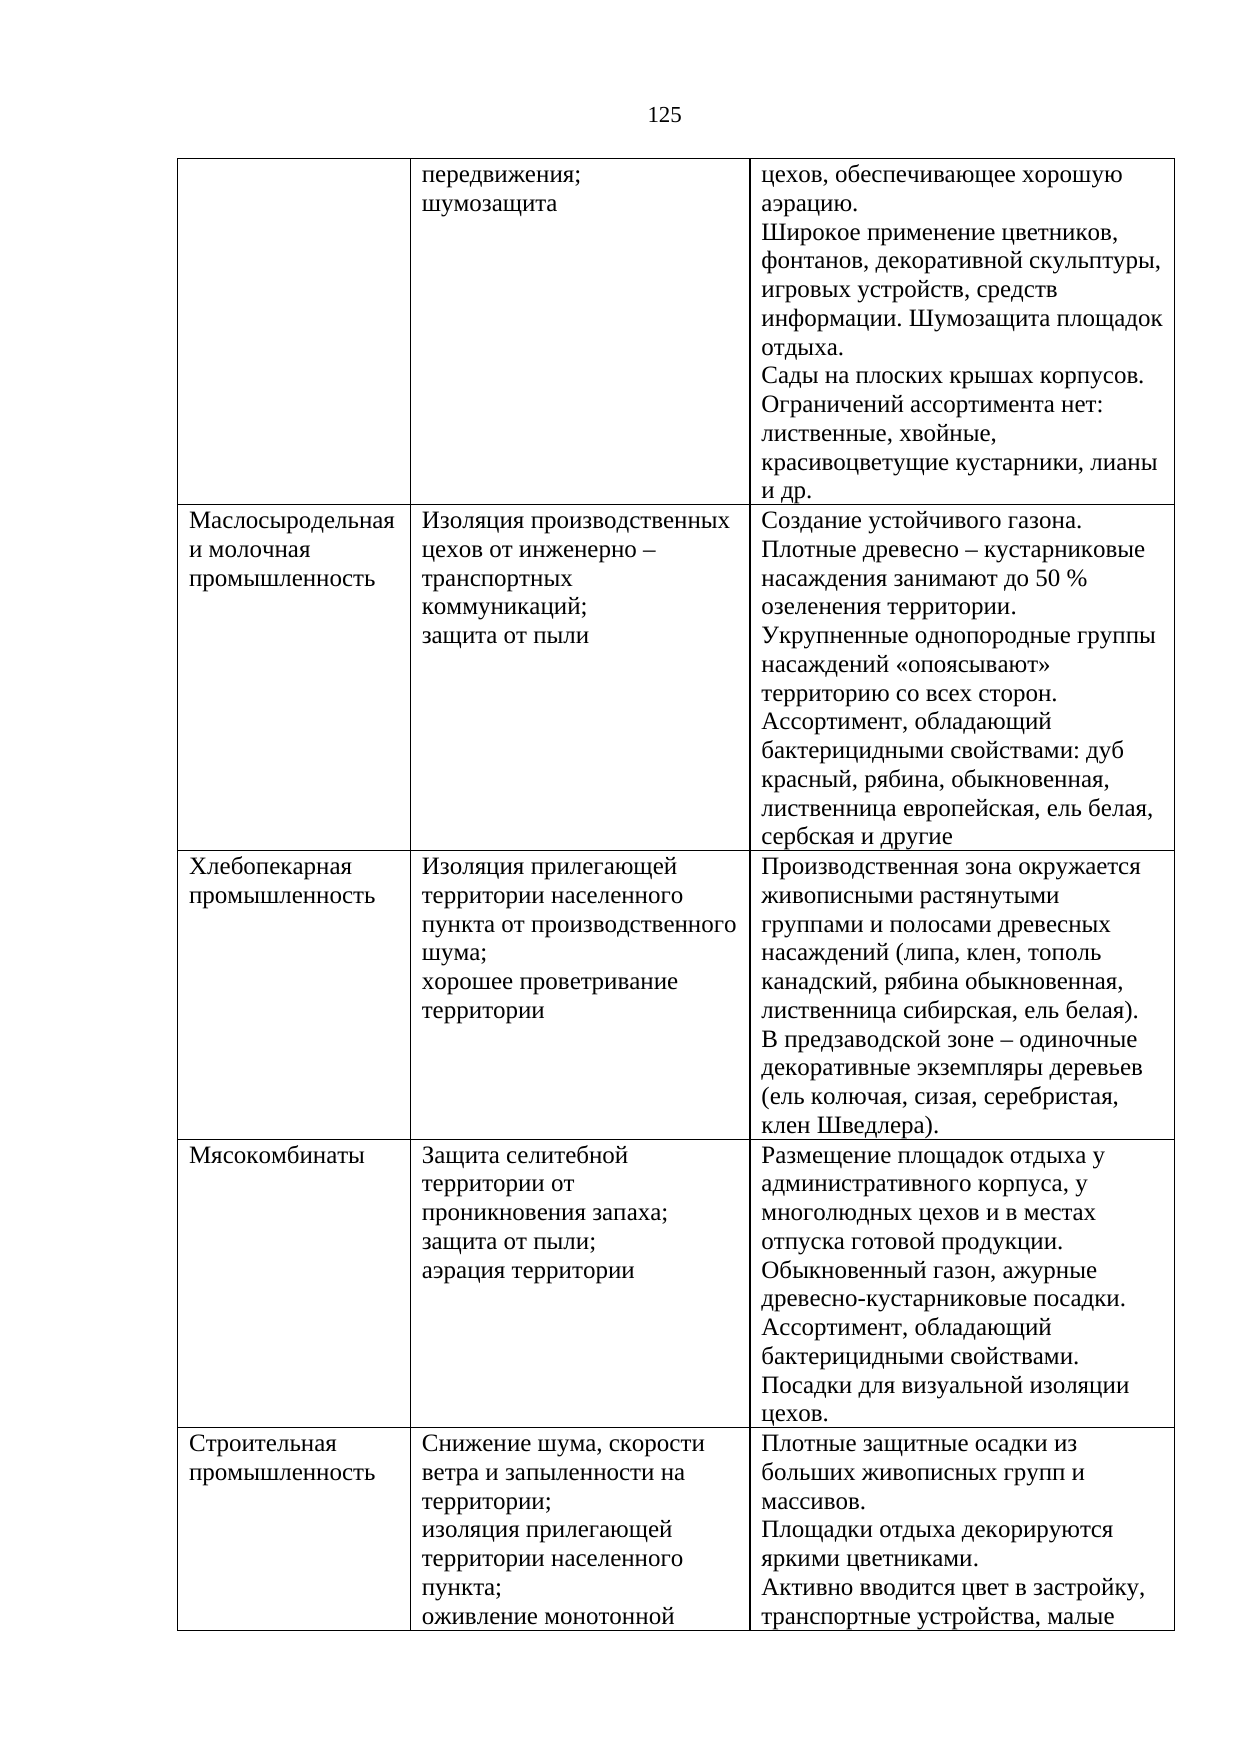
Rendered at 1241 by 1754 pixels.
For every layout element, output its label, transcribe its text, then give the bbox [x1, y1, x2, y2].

table_cell Маслосыродельная и молочная промышленность [178, 505, 410, 850]
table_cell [411, 159, 749, 504]
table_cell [178, 159, 410, 504]
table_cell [178, 1428, 410, 1629]
table_cell Создание устойчивого газона. Плотные древесно – кустарниковые насаждения занимают до 50 % озеленения территории. Укрупненные однопородные группы насаждений «опоясывают» территорию со всех сторон. Ассортимент, обладающий бактерицидными свойствами: дуб красный, рябина, обыкновенная, лиственница европейская, ель белая, сербская и другие [751, 505, 1174, 850]
table_cell Хлебопекарная промышленность [178, 851, 410, 1139]
table_cell Изоляция прилегающей территории населенного пункта от производственного шума; хорошее проветривание территории [411, 851, 749, 1139]
table_cell Размещение площадок отдыха у административного корпуса, у многолюдных цехов и в местах отпуска готовой продукции. Обыкновенный газон, ажурные древесно-кустарниковые посадки. Ассортимент, обладающий бактерицидными свойствами. Посадки для визуальной изоляции цехов. [751, 1140, 1174, 1427]
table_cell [411, 1428, 749, 1629]
table_cell Мясокомбинаты [178, 1140, 410, 1427]
table_cell Защита селитебной территории от проникновения запаха; защита от пыли; аэрация территории [411, 1140, 749, 1427]
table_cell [751, 159, 1174, 504]
table_cell Изоляция производственных цехов от инженерно – транспортных коммуникаций; защита от пыли [411, 505, 749, 850]
table_cell Производственная зона окружается живописными растянутыми группами и полосами древесных насаждений (липа, клен, тополь канадский, рябина обыкновенная, лиственница сибирская, ель белая). В предзаводской зоне – одиночные декоративные экземпляры деревьев (ель колючая, сизая, серебристая, клен Шведлера). [751, 851, 1174, 1139]
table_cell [751, 1428, 1174, 1629]
